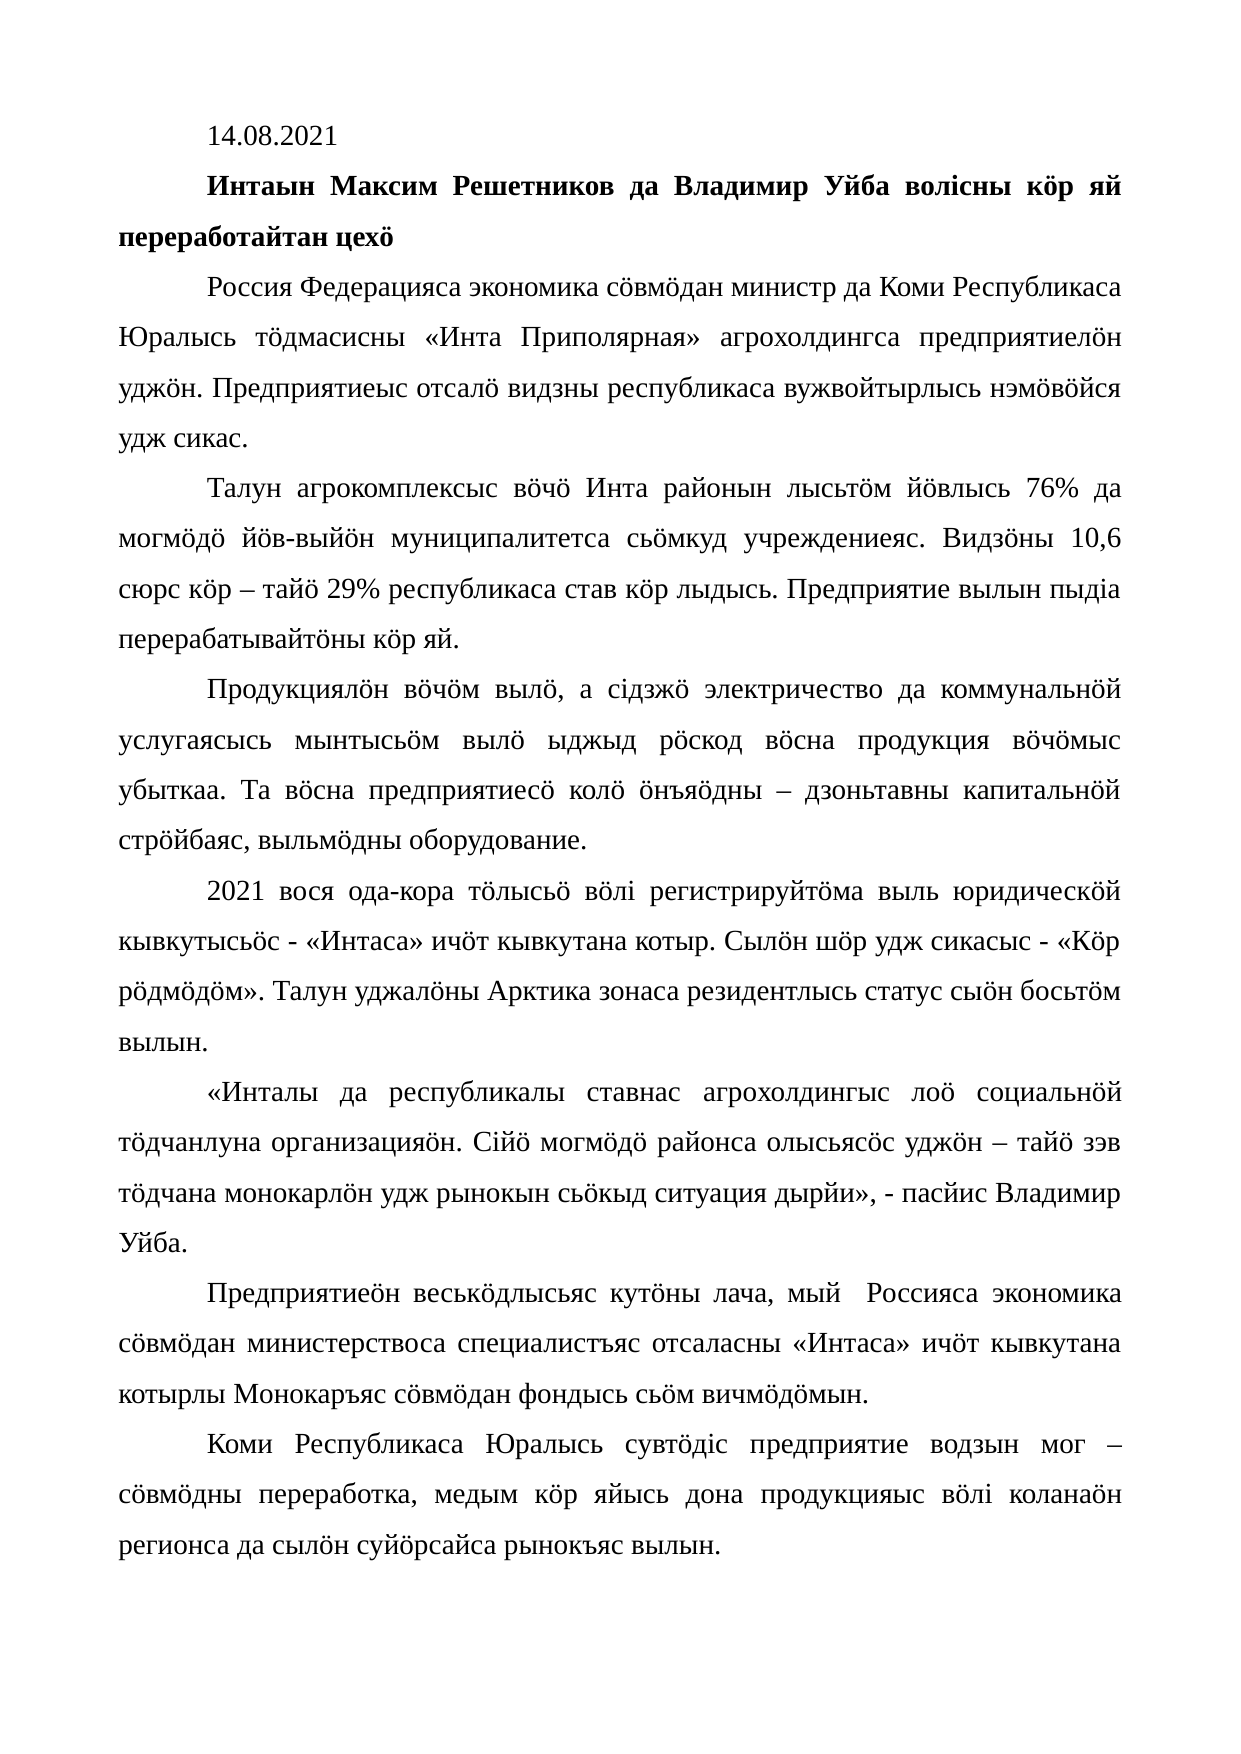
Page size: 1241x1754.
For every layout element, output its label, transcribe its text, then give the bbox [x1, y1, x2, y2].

text Талун агрокомплексыс вӧчӧ Инта районын лысьтӧм йӧвлысь 76% да могмӧдӧ йӧв-выйӧн муниципалитетса сьӧмкуд учреждениеяс. Видзӧны 10,6 сюрс кӧр – тайӧ 29% республикаса став кӧр лыдысь. Предприятие вылын пыдіа перерабатывайтӧны кӧр яй. [118, 470, 1122, 655]
text 2021 вося ода-кора тӧлысьӧ вӧлі регистрируйтӧма выль юридическӧй кывкутысьӧс - «Интаса» ичӧт кывкутана котыр. Сылӧн шӧр удж сикасыс - «Кӧр рӧдмӧдӧм». Талун уджалӧны Арктика зонаса резидентлысь статус сыӧн босьтӧм вылын. [118, 873, 1122, 1057]
text Продукциялӧн вӧчӧм вылӧ, а сідзжӧ электричество да коммунальнӧй услугаясысь мынтысьӧм вылӧ ыджыд рӧскод вӧсна продукция вӧчӧмыс убыткаа. Та вӧсна предприятиесӧ колӧ ӧнъяӧдны – дзоньтавны капитальнӧй стрӧйбаяс, выльмӧдны оборудование. [118, 672, 1122, 856]
text 14.08.2021 [118, 118, 1122, 152]
text Россия Федерацияса экономика сӧвмӧдан министр да Коми Республикаса Юралысь тӧдмасисны «Инта Приполярная» агрохолдингса предприятиелӧн уджӧн. Предприятиеыс отсалӧ видзны республикаса вужвойтырлысь нэмӧвӧйся удж сикас. [118, 269, 1122, 453]
text Коми Республикаса Юралысь сувтӧдіс предприятие водзын мог – сӧвмӧдны переработка, медым кӧр яйысь дона продукцияыс вӧлі коланаӧн регионса да сылӧн суйӧрсайса рынокъяс вылын. [118, 1426, 1122, 1560]
text Предприятиеӧн веськӧдлысьяс кутӧны лача, мый Россияса экономика сӧвмӧдан министерствоса специалистъяс отсаласны «Интаса» ичӧт кывкутана котырлы Монокаръяс сӧвмӧдан фондысь сьӧм вичмӧдӧмын. [118, 1275, 1122, 1409]
text «Инталы да республикалы ставнас агрохолдингыс лоӧ социальнӧй тӧдчанлуна организацияӧн. Сійӧ могмӧдӧ районса олысьясӧс уджӧн – тайӧ зэв тӧдчана монокарлӧн удж рынокын сьӧкыд ситуация дырйи», - пасйис Владимир Уйба. [118, 1074, 1122, 1258]
text Интаын Максим Решетников да Владимир Уйба волісны кӧр яй переработайтан цехӧ [118, 168, 1122, 252]
